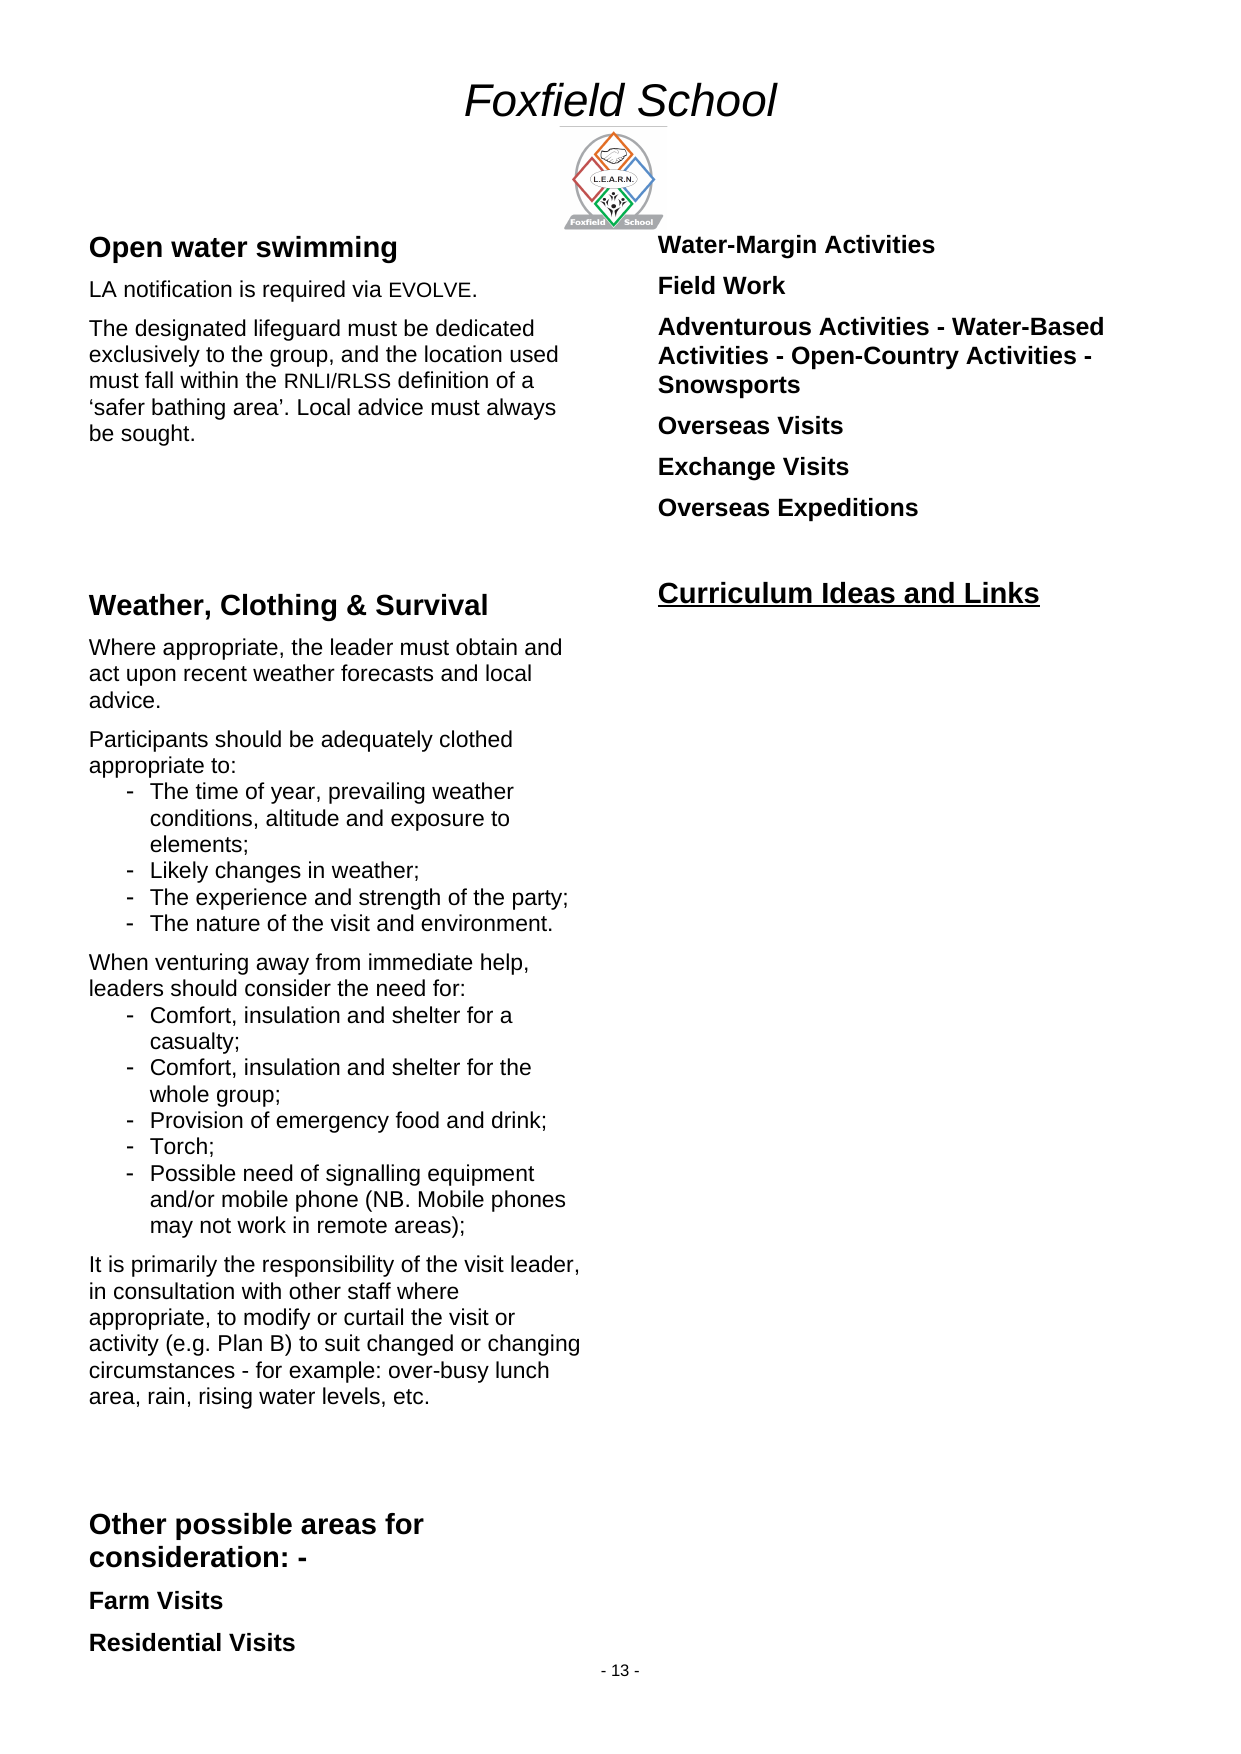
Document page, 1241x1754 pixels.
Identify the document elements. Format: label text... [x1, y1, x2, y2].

text Residential Visits [89, 1628, 583, 1656]
text It is primarily the responsibility of the visit leader, in consultation with other staff where appropriate, to modify or curtail the visit or activity (e.g. Plan B) to suit changed or changing circumstances - for example: over-busy lunch area, rain, rising water levels, etc. [89, 1251, 583, 1409]
text Water-Margin Activities [658, 230, 1152, 258]
text Overseas Visits [658, 411, 1152, 440]
text Farm Visits [89, 1586, 583, 1615]
list The time of year, prevailing weather conditions, altitude and exposure to elements; [126, 778, 583, 857]
list Comfort, insulation and shelter for the whole group; [126, 1054, 583, 1107]
list Comfort, insulation and shelter for a casualty; [126, 1002, 583, 1054]
text Curriculum Ideas and Links [658, 576, 1152, 609]
text Exchange Visits [658, 452, 1152, 481]
list Torch; [126, 1133, 583, 1160]
text When venturing away from immediate help, leaders should consider the need for: [89, 949, 583, 1002]
text Overseas Expeditions [658, 493, 1152, 522]
text The designated lifeguard must be dedicated exclusively to the group, and the location used must fall within the RNLI/RLSS definition of a ‘safer bathing area’. Local advice must always be sought. [89, 314, 583, 446]
text Field Work [658, 271, 1152, 300]
list Likely changes in weather; [126, 857, 583, 884]
text Weather, Clothing & Survival [89, 588, 583, 621]
text Participants should be adequately clothed appropriate to: [89, 726, 583, 778]
text Where appropriate, the leader must obtain and act upon recent weather forecasts and local advice. [89, 634, 583, 713]
text Open water swimming [89, 230, 583, 263]
list The experience and strength of the party; [126, 884, 583, 910]
list The nature of the visit and environment. [126, 910, 583, 936]
text Adventurous Activities - Water-Based Activities - Open-Country Activities - Snowsports [658, 312, 1152, 398]
list Provision of emergency food and drink; [126, 1107, 583, 1133]
text Other possible areas for consideration: - [89, 1507, 583, 1574]
list Possible need of signalling equipment and/or mobile phone (NB. Mobile phones may not work in remote areas); [126, 1160, 583, 1239]
text LA notification is required via EVOLVE. [89, 276, 583, 302]
picture [559, 126, 668, 230]
